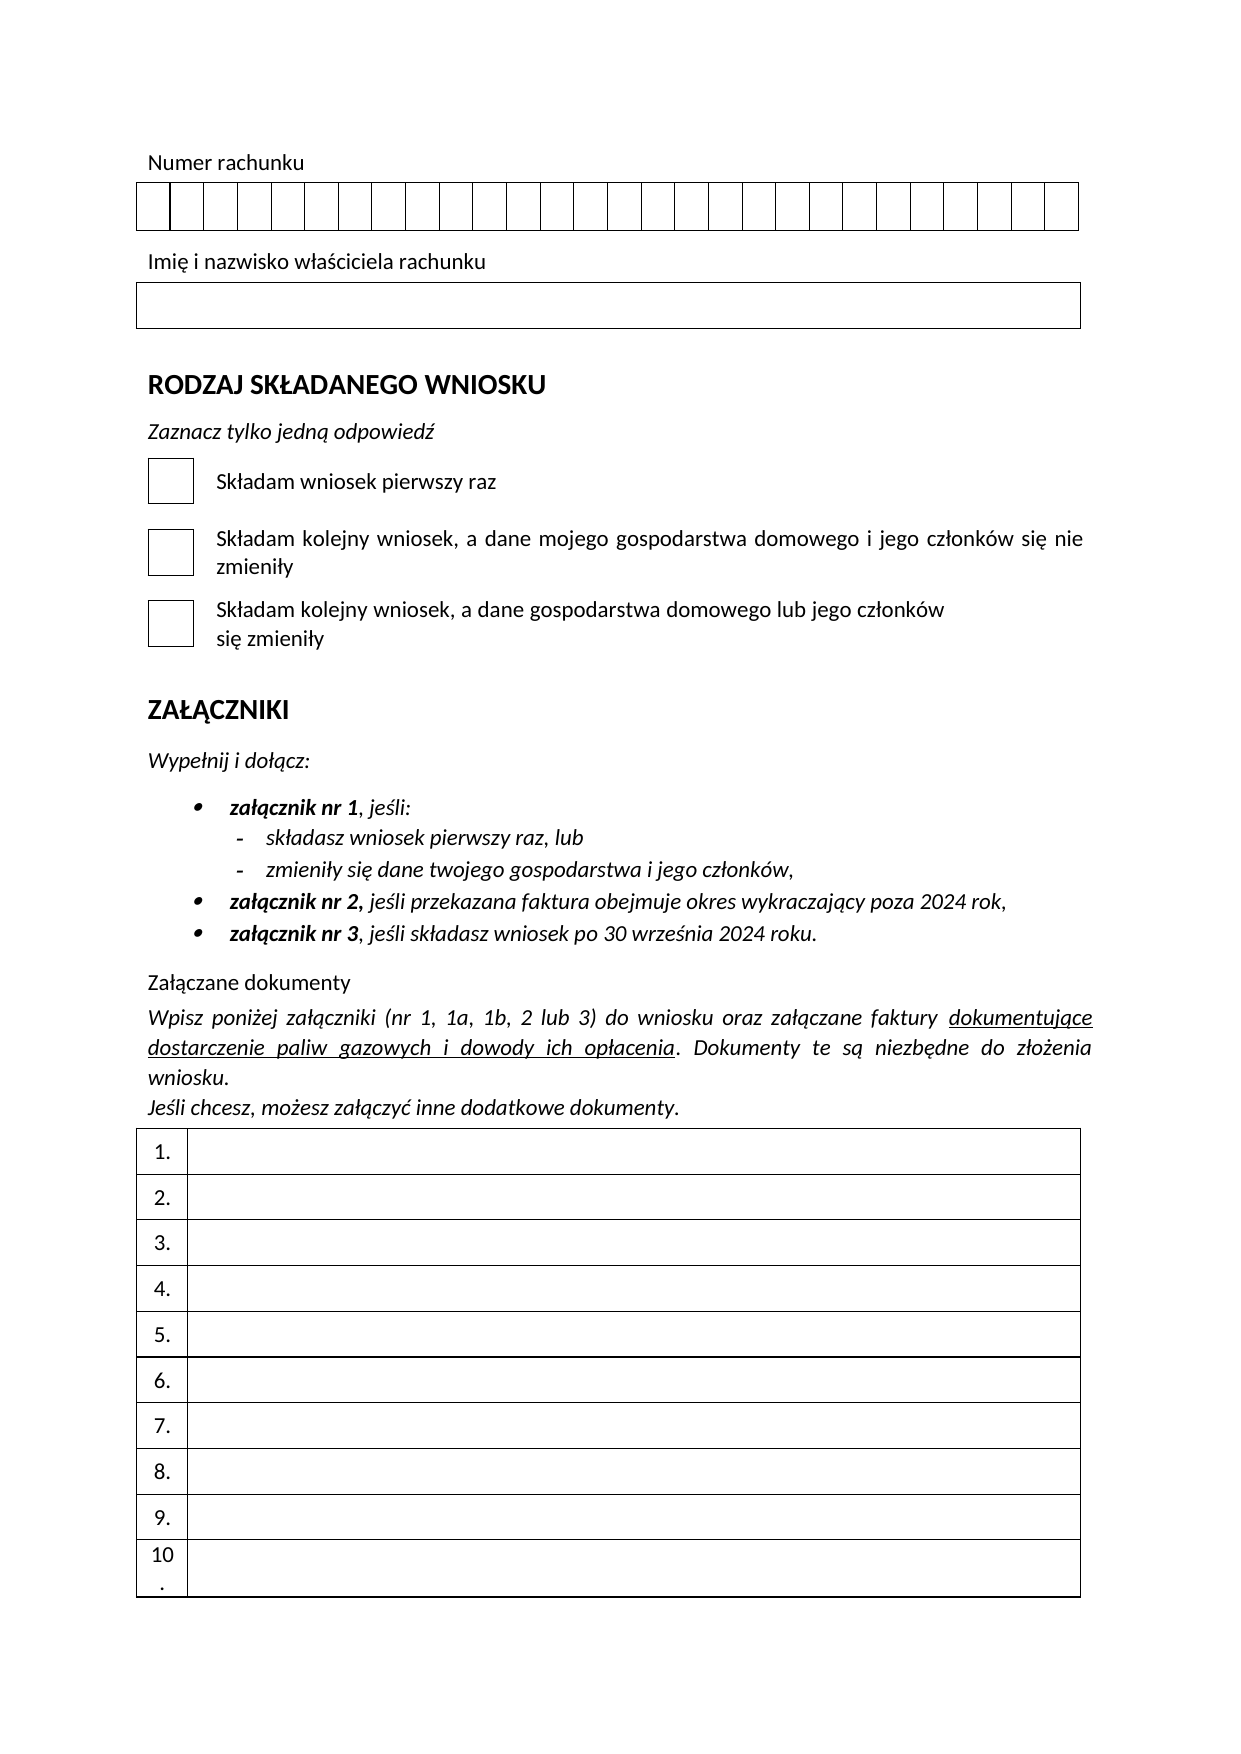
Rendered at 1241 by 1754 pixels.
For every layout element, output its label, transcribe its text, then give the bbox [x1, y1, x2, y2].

text RODZAJ SKŁADANEGO WNIOSKU [148, 366, 1093, 402]
table_header [440, 183, 472, 230]
table_cell [188, 1266, 1080, 1311]
table_cell [188, 1175, 1080, 1219]
table_header [372, 183, 405, 230]
table_header [743, 183, 775, 230]
table_cell 9. [137, 1495, 187, 1539]
table_header [776, 183, 809, 230]
table_header [1045, 183, 1078, 230]
table_cell [188, 1312, 1080, 1356]
table_header [608, 183, 641, 230]
list załącznik nr 3, jeśli składasz wniosek po 30 września 2024 roku. [192, 919, 1137, 947]
table_header [473, 183, 506, 230]
table_cell 2. [137, 1175, 187, 1219]
table_cell [188, 1449, 1080, 1493]
table_cell 6. [137, 1358, 187, 1402]
table_header [136, 451, 205, 511]
text ZAŁĄCZNIKI [148, 691, 1093, 726]
table_cell [188, 1220, 1080, 1265]
table_header [339, 183, 371, 230]
table_header [204, 183, 237, 230]
table_header [944, 183, 977, 230]
list załącznik nr 2, jeśli przekazana faktura obejmuje okres wykraczający poza 2024 rok, [192, 887, 1137, 915]
table_header [406, 183, 439, 230]
table_cell [188, 1495, 1080, 1539]
table_header [843, 183, 876, 230]
table_header [136, 523, 205, 582]
table_header [574, 183, 607, 230]
table_cell 10. [137, 1540, 187, 1596]
table_header [507, 183, 540, 230]
table_header [709, 183, 742, 230]
table_header [136, 594, 205, 653]
table_header [272, 183, 304, 230]
table_header [305, 183, 338, 230]
table_header [810, 183, 842, 230]
text Załączane dokumenty [148, 968, 1093, 996]
table_cell [188, 1403, 1080, 1448]
text Zaznacz tylko jedną odpowiedź [148, 417, 1093, 445]
table_cell [188, 1358, 1080, 1402]
table_header Składam wniosek pierwszy raz [205, 451, 957, 511]
list zmieniły się dane twojego gospodarstwa i jego członków, [236, 855, 1093, 883]
table_header Składam kolejny wniosek, a dane gospodarstwa domowego lub jego członków się zmieniły [205, 594, 957, 653]
table_header [911, 183, 943, 230]
table_header [675, 183, 708, 230]
text Numer rachunku [148, 148, 1093, 176]
table_header [642, 183, 674, 230]
table_header Składam kolejny wniosek, a dane mojego gospodarstwa domowego i jego członków się nie zmieniły [205, 523, 1096, 582]
table_header [978, 183, 1011, 230]
table_cell 5. [137, 1312, 187, 1356]
list załącznik nr 1, jeśli: [192, 793, 1093, 821]
table_header [238, 183, 271, 230]
table_header [877, 183, 910, 230]
table_cell 4. [137, 1266, 187, 1311]
table_cell 8. [137, 1449, 187, 1493]
table_header [1012, 183, 1044, 230]
text Wypełnij i dołącz: [148, 746, 1093, 774]
list składasz wniosek pierwszy raz, lub [236, 823, 1093, 851]
table_header [137, 183, 169, 230]
text Imię i nazwisko właściciela rachunku [148, 247, 1093, 276]
table_header [188, 1129, 1080, 1173]
table_cell 3. [137, 1220, 187, 1265]
text Wpisz poniżej załączniki (nr 1, 1a, 1b, 2 lub 3) do wniosku oraz załączane faktury dokumentujące dostarczenie paliw gazowych i dowody ich opłacenia. Dokumenty te są niezbędne do złożenia wniosku. Jeśli chcesz, możesz załączyć inne dodatkowe dokumenty. [148, 1003, 1093, 1121]
table_header [137, 283, 1080, 328]
table_header [541, 183, 573, 230]
table_cell 7. [137, 1403, 187, 1448]
table_header 1. [137, 1129, 187, 1173]
table_cell [188, 1540, 1080, 1596]
table_header [171, 183, 203, 230]
